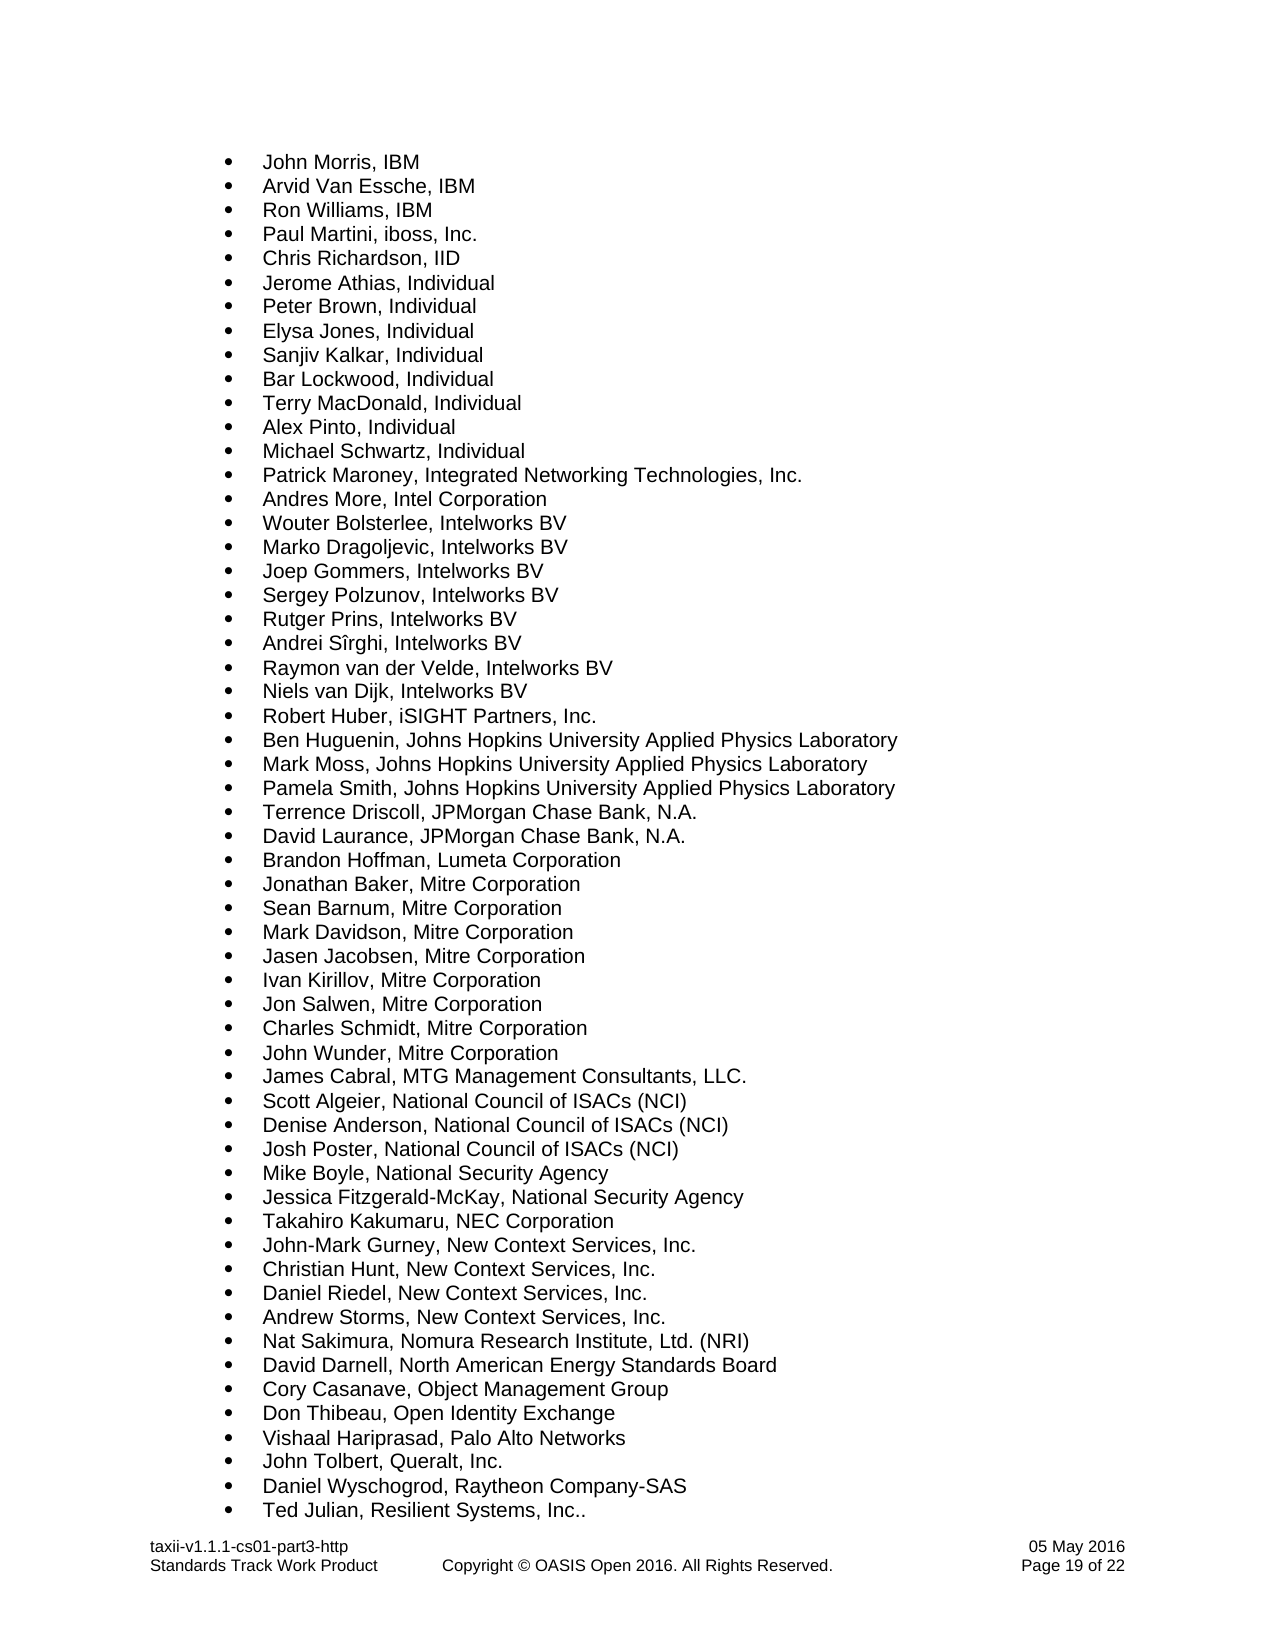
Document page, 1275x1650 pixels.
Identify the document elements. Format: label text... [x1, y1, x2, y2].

text Pamela Smith, Johns Hopkins University Applied Physics Laboratory [225, 776, 1125, 800]
text Jasen Jacobsen, Mitre Corporation [225, 944, 1125, 968]
text Takahiro Kakumaru, NEC Corporation [225, 1209, 1125, 1233]
text John-Mark Gurney, New Context Services, Inc. [225, 1233, 1125, 1257]
text Ivan Kirillov, Mitre Corporation [225, 968, 1125, 992]
text Mark Davidson, Mitre Corporation [225, 920, 1125, 944]
text David Laurance, JPMorgan Chase Bank, N.A. [225, 824, 1125, 848]
text Peter Brown, Individual [225, 294, 1125, 318]
text Patrick Maroney, Integrated Networking Technologies, Inc. [225, 463, 1125, 487]
text Chris Richardson, IID [225, 246, 1125, 270]
text Jerome Athias, Individual [225, 270, 1125, 294]
text Vishaal Hariprasad, Palo Alto Networks [225, 1425, 1125, 1449]
text Andrew Storms, New Context Services, Inc. [225, 1305, 1125, 1329]
text Joep Gommers, Intelworks BV [225, 559, 1125, 583]
text Sergey Polzunov, Intelworks BV [225, 583, 1125, 607]
text Ron Williams, IBM [225, 198, 1125, 222]
text Ted Julian, Resilient Systems, Inc.. [225, 1497, 1125, 1522]
text Mike Boyle, National Security Agency [225, 1161, 1125, 1185]
text Bar Lockwood, Individual [225, 367, 1125, 391]
text David Darnell, North American Energy Standards Board [225, 1353, 1125, 1377]
text Daniel Wyschogrod, Raytheon Company-SAS [225, 1473, 1125, 1497]
text Nat Sakimura, Nomura Research Institute, Ltd. (NRI) [225, 1329, 1125, 1353]
text Sean Barnum, Mitre Corporation [225, 896, 1125, 920]
text Alex Pinto, Individual [225, 415, 1125, 439]
text Paul Martini, iboss, Inc. [225, 222, 1125, 246]
text Robert Huber, iSIGHT Partners, Inc. [225, 703, 1125, 727]
text Jonathan Baker, Mitre Corporation [225, 872, 1125, 896]
text John Tolbert, Queralt, Inc. [225, 1449, 1125, 1473]
text Terry MacDonald, Individual [225, 391, 1125, 415]
text Denise Anderson, National Council of ISACs (NCI) [225, 1112, 1125, 1137]
text Jessica Fitzgerald-McKay, National Security Agency [225, 1185, 1125, 1209]
text John Wunder, Mitre Corporation [225, 1040, 1125, 1064]
text Terrence Driscoll, JPMorgan Chase Bank, N.A. [225, 800, 1125, 824]
text James Cabral, MTG Management Consultants, LLC. [225, 1064, 1125, 1088]
text Josh Poster, National Council of ISACs (NCI) [225, 1137, 1125, 1161]
text Marko Dragoljevic, Intelworks BV [225, 535, 1125, 559]
text Rutger Prins, Intelworks BV [225, 607, 1125, 631]
text Sanjiv Kalkar, Individual [225, 342, 1125, 367]
text Scott Algeier, National Council of ISACs (NCI) [225, 1088, 1125, 1112]
text Don Thibeau, Open Identity Exchange [225, 1401, 1125, 1425]
text Niels van Dijk, Intelworks BV [225, 679, 1125, 703]
text Andrei Sîrghi, Intelworks BV [225, 631, 1125, 655]
text Brandon Hoffman, Lumeta Corporation [225, 848, 1125, 872]
text Christian Hunt, New Context Services, Inc. [225, 1257, 1125, 1281]
text Cory Casanave, Object Management Group [225, 1377, 1125, 1401]
text John Morris, IBM [225, 150, 1125, 174]
text Mark Moss, Johns Hopkins University Applied Physics Laboratory [225, 752, 1125, 776]
text Andres More, Intel Corporation [225, 487, 1125, 511]
text Charles Schmidt, Mitre Corporation [225, 1016, 1125, 1040]
text Raymon van der Velde, Intelworks BV [225, 655, 1125, 679]
text Jon Salwen, Mitre Corporation [225, 992, 1125, 1016]
text Daniel Riedel, New Context Services, Inc. [225, 1281, 1125, 1305]
text Ben Huguenin, Johns Hopkins University Applied Physics Laboratory [225, 727, 1125, 752]
text Arvid Van Essche, IBM [225, 174, 1125, 198]
text Michael Schwartz, Individual [225, 439, 1125, 463]
text Elysa Jones, Individual [225, 318, 1125, 342]
text Wouter Bolsterlee, Intelworks BV [225, 511, 1125, 535]
